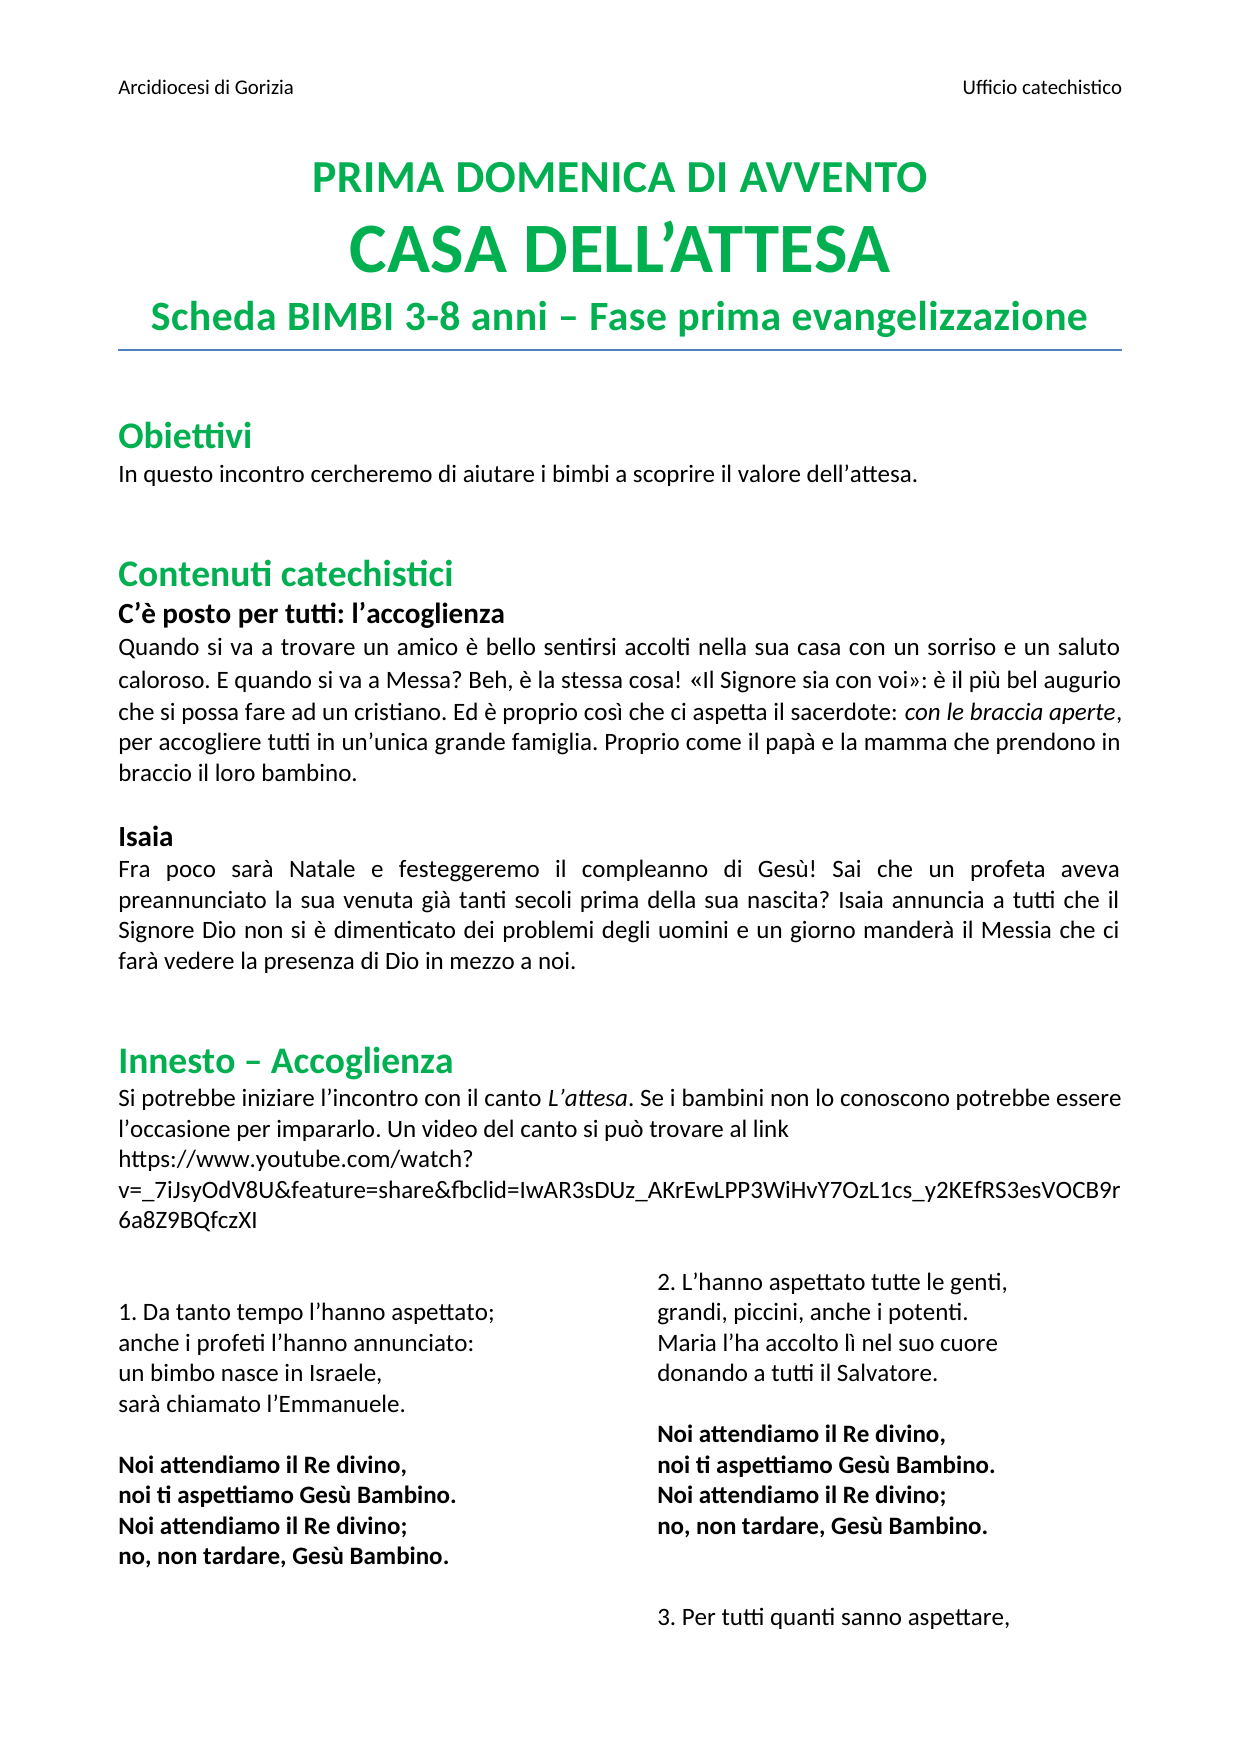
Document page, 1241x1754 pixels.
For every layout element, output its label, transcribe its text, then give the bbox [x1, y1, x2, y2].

text 1. Da tanto tempo l’hanno aspettato; [118, 1296, 583, 1327]
subtitle Obiettivi [118, 412, 1122, 458]
text https://www.youtube.com/watch? v=_7iJsyOdV8U&feature=share&fbclid=IwAR3sDUz_AKrEwLPP3WiHvY7OzL1cs_y2KEfRS3esVOCB9r6a8Z9BQfczXI [118, 1143, 1122, 1235]
text un bimbo nasce in Israele, [118, 1357, 583, 1388]
text sarà chiamato l’Emmanuele. [118, 1388, 583, 1418]
title CASA DELL’ATTESA [118, 204, 1122, 290]
text Noi attendiamo il Re divino; [657, 1479, 1122, 1510]
text In questo incontro cercheremo di aiutare i bimbi a scoprire il valore dell’attesa. [118, 458, 1122, 489]
text Si potrebbe iniziare l’incontro con il canto L’attesa. Se i bambini non lo conoscono potrebbe essere l’occasione per impararlo. Un video del canto si può trovare al link [118, 1082, 1122, 1143]
text 3. Per tutti quanti sanno aspettare, [657, 1601, 1122, 1632]
text Fra poco sarà Natale e festeggeremo il compleanno di Gesù! Sai che un profeta aveva preannunciato la sua venuta già tanti secoli prima della sua nascita? Isaia annuncia a tutti che il Signore Dio non si è dimenticato dei problemi degli uomini e un giorno manderà il Messia che ci farà vedere la presenza di Dio in mezzo a noi. [118, 853, 1122, 976]
text Quando si va a trovare un amico è bello sentirsi accolti nella sua casa con un sorriso e un saluto caloroso. E quando si va a Messa? Beh, è la stessa cosa! «Il Signore sia con voi»: è il più bel augurio che si possa fare ad un cristiano. Ed è proprio così che ci aspetta il sacerdote: con le braccia aperte, per accogliere tutti in un’unica grande famiglia. Proprio come il papà e la mamma che prendono in braccio il loro bambino. [118, 631, 1122, 787]
title Scheda BIMBI 3-8 anni – Fase prima evangelizzazione [118, 290, 1122, 349]
subtitle Isaia [118, 818, 1122, 853]
text Noi attendiamo il Re divino, [657, 1418, 1122, 1449]
subtitle Innesto – Accoglienza [118, 1037, 1122, 1082]
title PRIMA DOMENICA DI AVVENTO [118, 148, 1122, 204]
text anche i profeti l’hanno annunciato: [118, 1327, 583, 1357]
text Maria l’ha accolto lì nel suo cuore [657, 1327, 1122, 1357]
text no, non tardare, Gesù Bambino. [118, 1540, 583, 1571]
text noi ti aspettiamo Gesù Bambino. [657, 1449, 1122, 1479]
text donando a tutti il Salvatore. [657, 1357, 1122, 1388]
text Noi attendiamo il Re divino; [118, 1510, 583, 1540]
subtitle C’è posto per tutti: l’accoglienza [118, 596, 1122, 631]
text 2. L’hanno aspettato tutte le genti, [657, 1266, 1122, 1296]
text no, non tardare, Gesù Bambino. [657, 1510, 1122, 1540]
text noi ti aspettiamo Gesù Bambino. [118, 1479, 583, 1510]
text grandi, piccini, anche i potenti. [657, 1296, 1122, 1327]
subtitle Contenuti catechistici [118, 550, 1122, 596]
text Noi attendiamo il Re divino, [118, 1449, 583, 1479]
